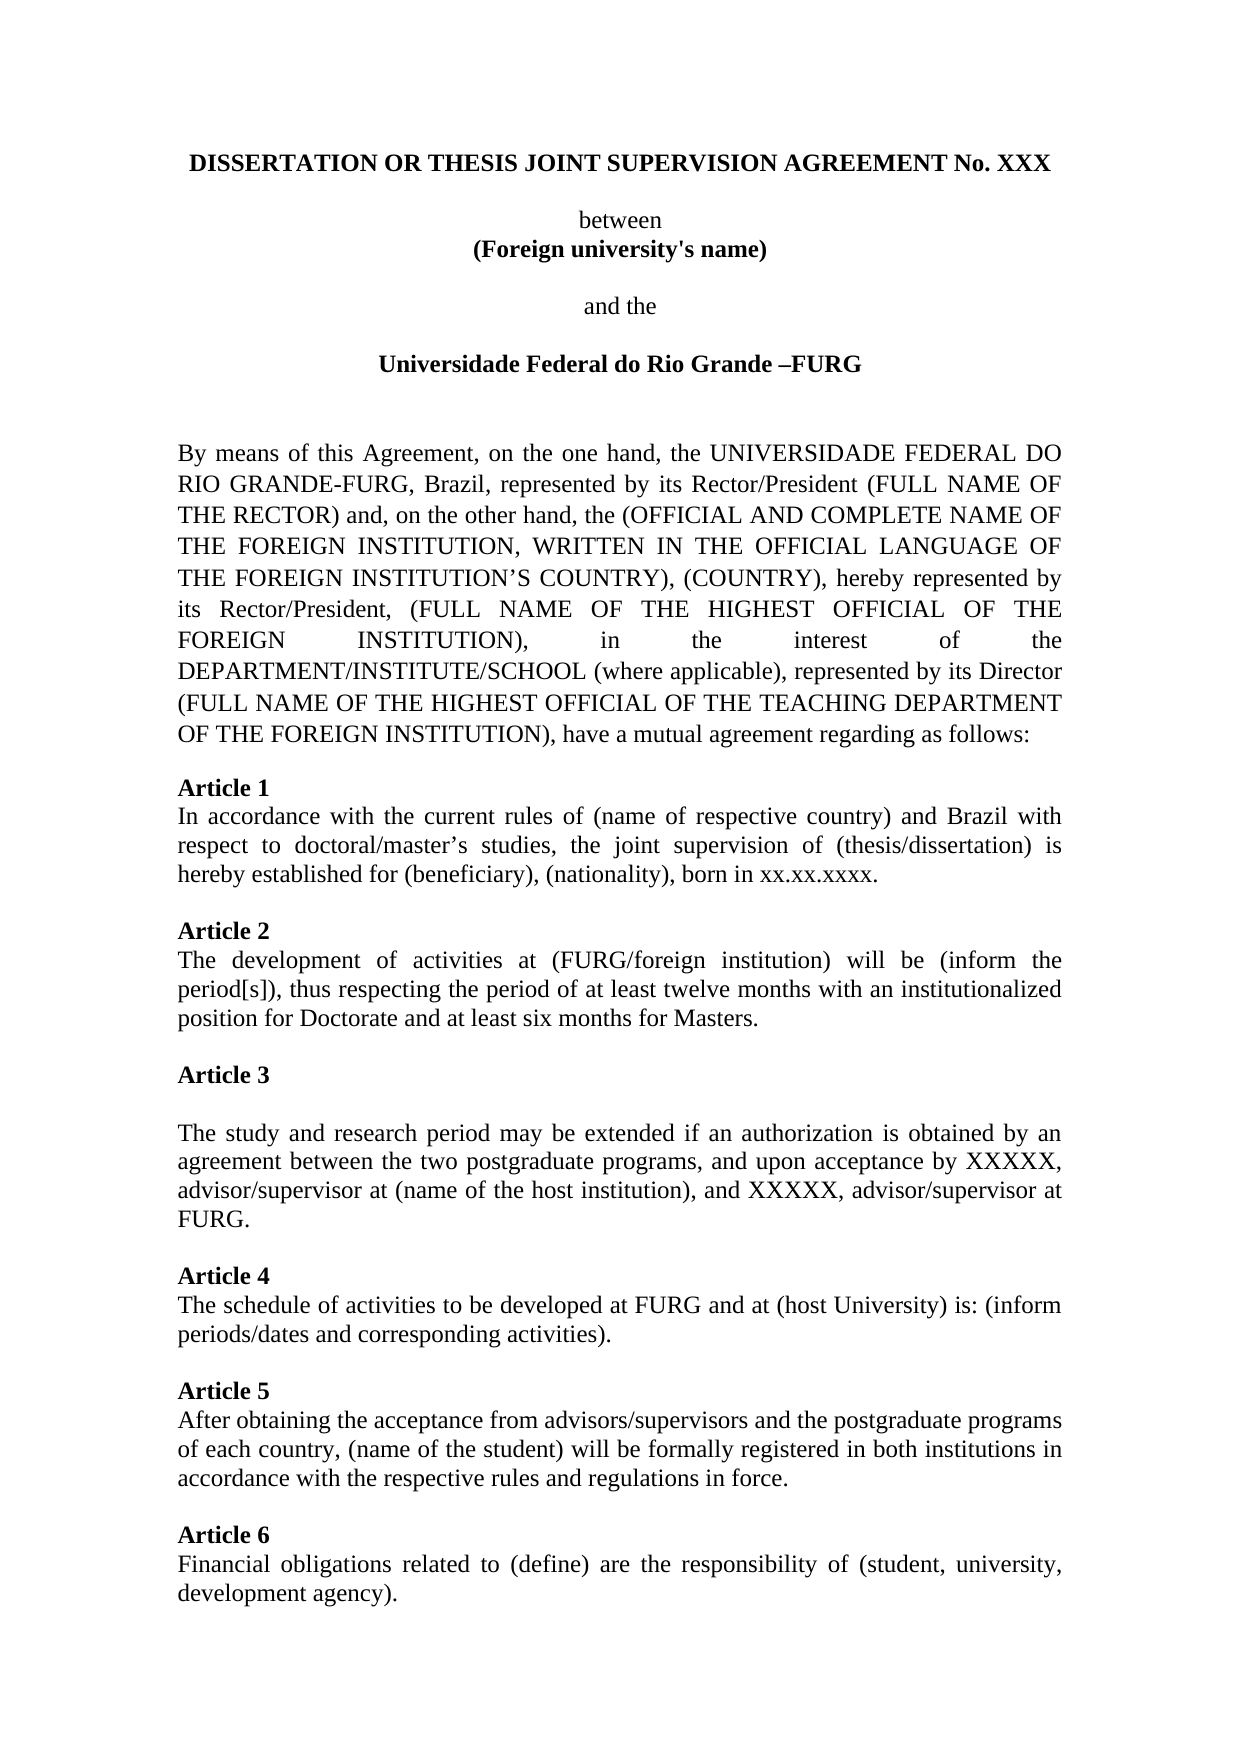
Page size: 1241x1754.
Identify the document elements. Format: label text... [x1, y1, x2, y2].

text between [177, 205, 1063, 234]
text Article 1 [177, 773, 1063, 801]
text The development of activities at (FURG/foreign institution) will be (inform the period[s]), thus respecting the period of at least twelve months with an institutionalized position for Doctorate and at least six months for Masters. [177, 945, 1063, 1031]
text The schedule of activities to be developed at FURG and at (host University) is: (inform periods/dates and corresponding activities). [177, 1290, 1063, 1348]
text (Foreign university's name) [177, 234, 1063, 263]
text Article 3 [177, 1060, 1063, 1089]
text Article 6 [177, 1520, 1063, 1549]
text After obtaining the acceptance from advisors/supervisors and the postgraduate programs of each country, (name of the student) will be formally registered in both institutions in accordance with the respective rules and regulations in force. [177, 1405, 1063, 1491]
text and the [177, 291, 1063, 320]
text Universidade Federal do Rio Grande –FURG [177, 349, 1063, 378]
text Financial obligations related to (define) are the responsibility of (student, university, development agency). [177, 1549, 1063, 1606]
text In accordance with the current rules of (name of respective country) and Brazil with respect to doctoral/master’s studies, the joint supervision of (thesis/dissertation) is hereby established for (beneficiary), (nationality), born in xx.xx.xxxx. [177, 801, 1063, 888]
text Article 5 [177, 1376, 1063, 1405]
text Article 4 [177, 1261, 1063, 1290]
text By means of this Agreement, on the one hand, the UNIVERSIDADE FEDERAL DO RIO GRANDE-FURG, Brazil, represented by its Rector/President (FULL NAME OF THE RECTOR) and, on the other hand, the (OFFICIAL AND COMPLETE NAME OF THE FOREIGN INSTITUTION, WRITTEN IN THE OFFICIAL LANGUAGE OF THE FOREIGN INSTITUTION’S COUNTRY), (COUNTRY), hereby represented by its Rector/President, (FULL NAME OF THE HIGHEST OFFICIAL OF THE FOREIGN INSTITUTION), in the interest of the DEPARTMENT/INSTITUTE/SCHOOL (where applicable), represented by its Director (FULL NAME OF THE HIGHEST OFFICIAL OF THE TEACHING DEPARTMENT OF THE FOREIGN INSTITUTION), have a mutual agreement regarding as follows: [177, 435, 1063, 748]
text The study and research period may be extended if an authorization is obtained by an agreement between the two postgraduate programs, and upon acceptance by XXXXX, advisor/supervisor at (name of the host institution), and XXXXX, advisor/supervisor at FURG. [177, 1118, 1063, 1233]
text DISSERTATION OR THESIS JOINT SUPERVISION AGREEMENT No. XXX [177, 148, 1063, 176]
text Article 2 [177, 916, 1063, 945]
